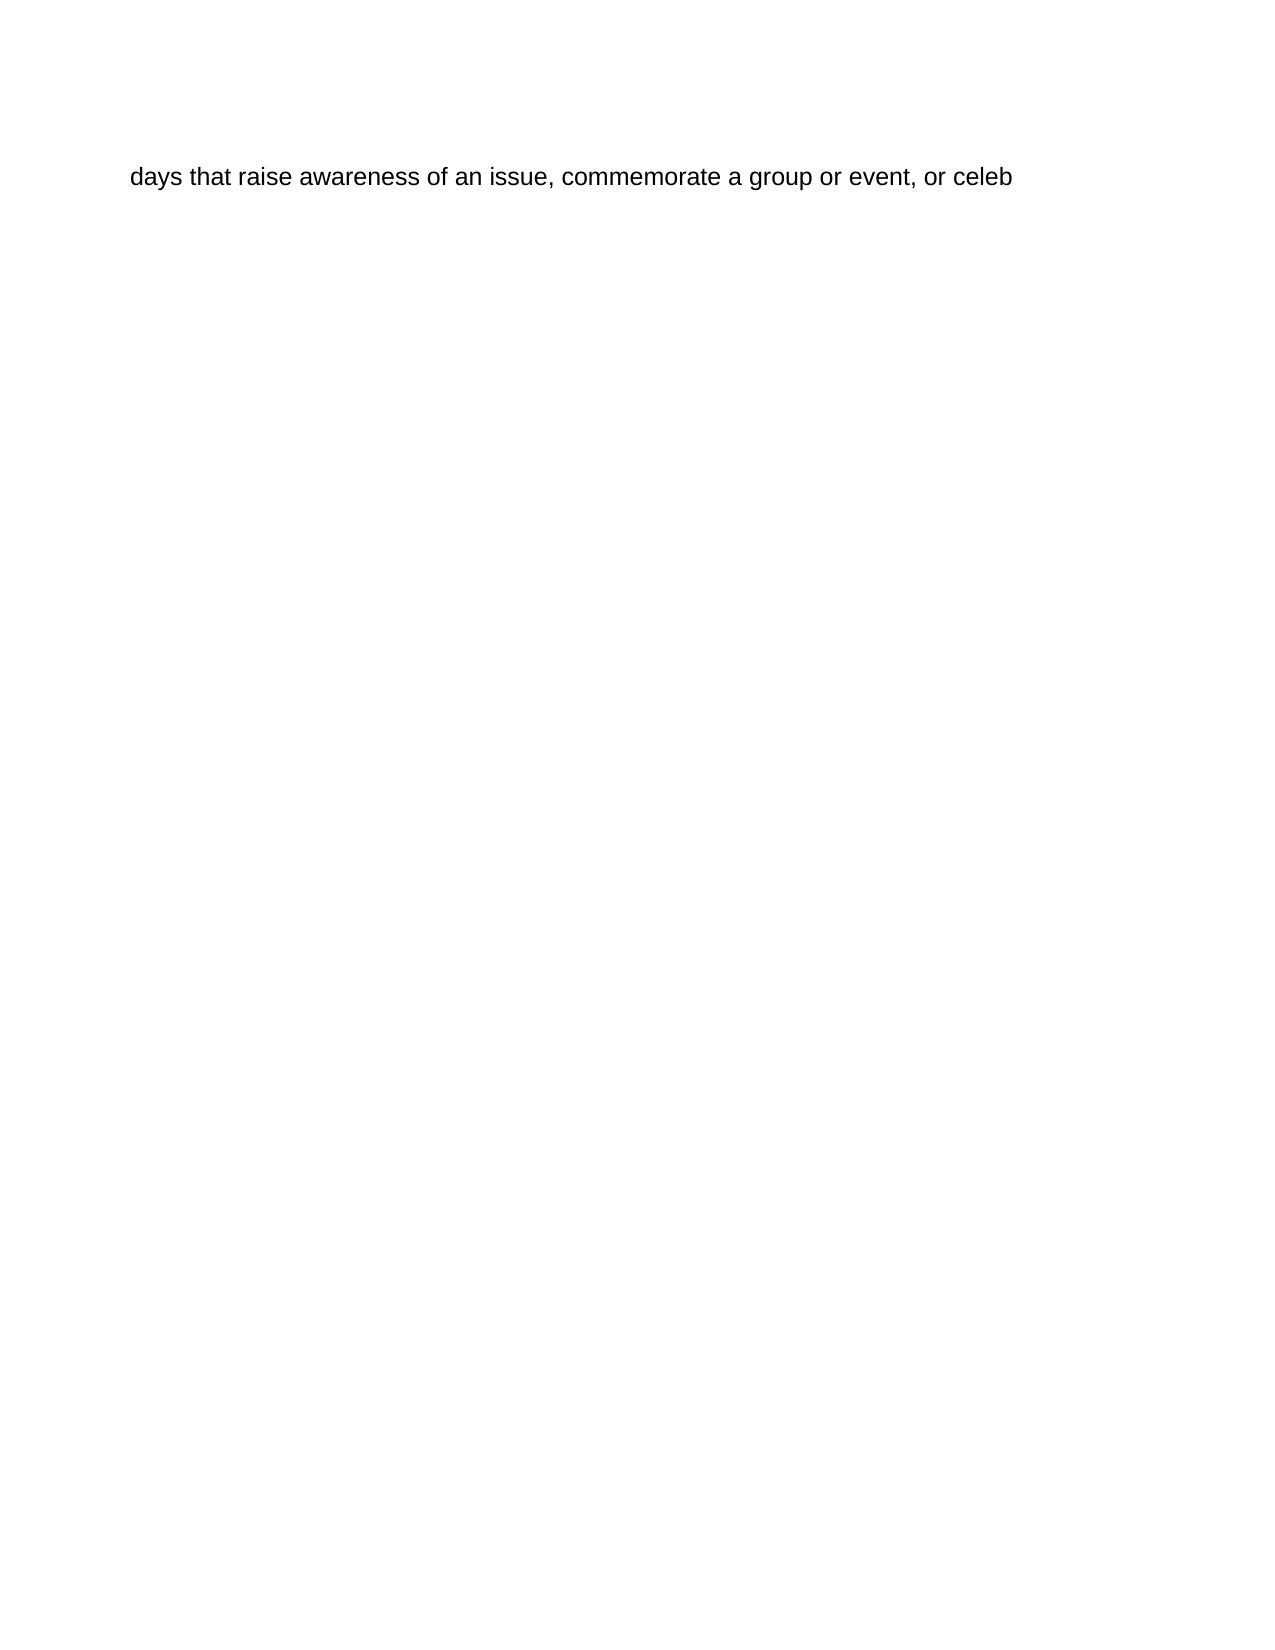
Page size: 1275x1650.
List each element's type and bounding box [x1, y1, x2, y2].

table_cell [75, 150, 1200, 206]
